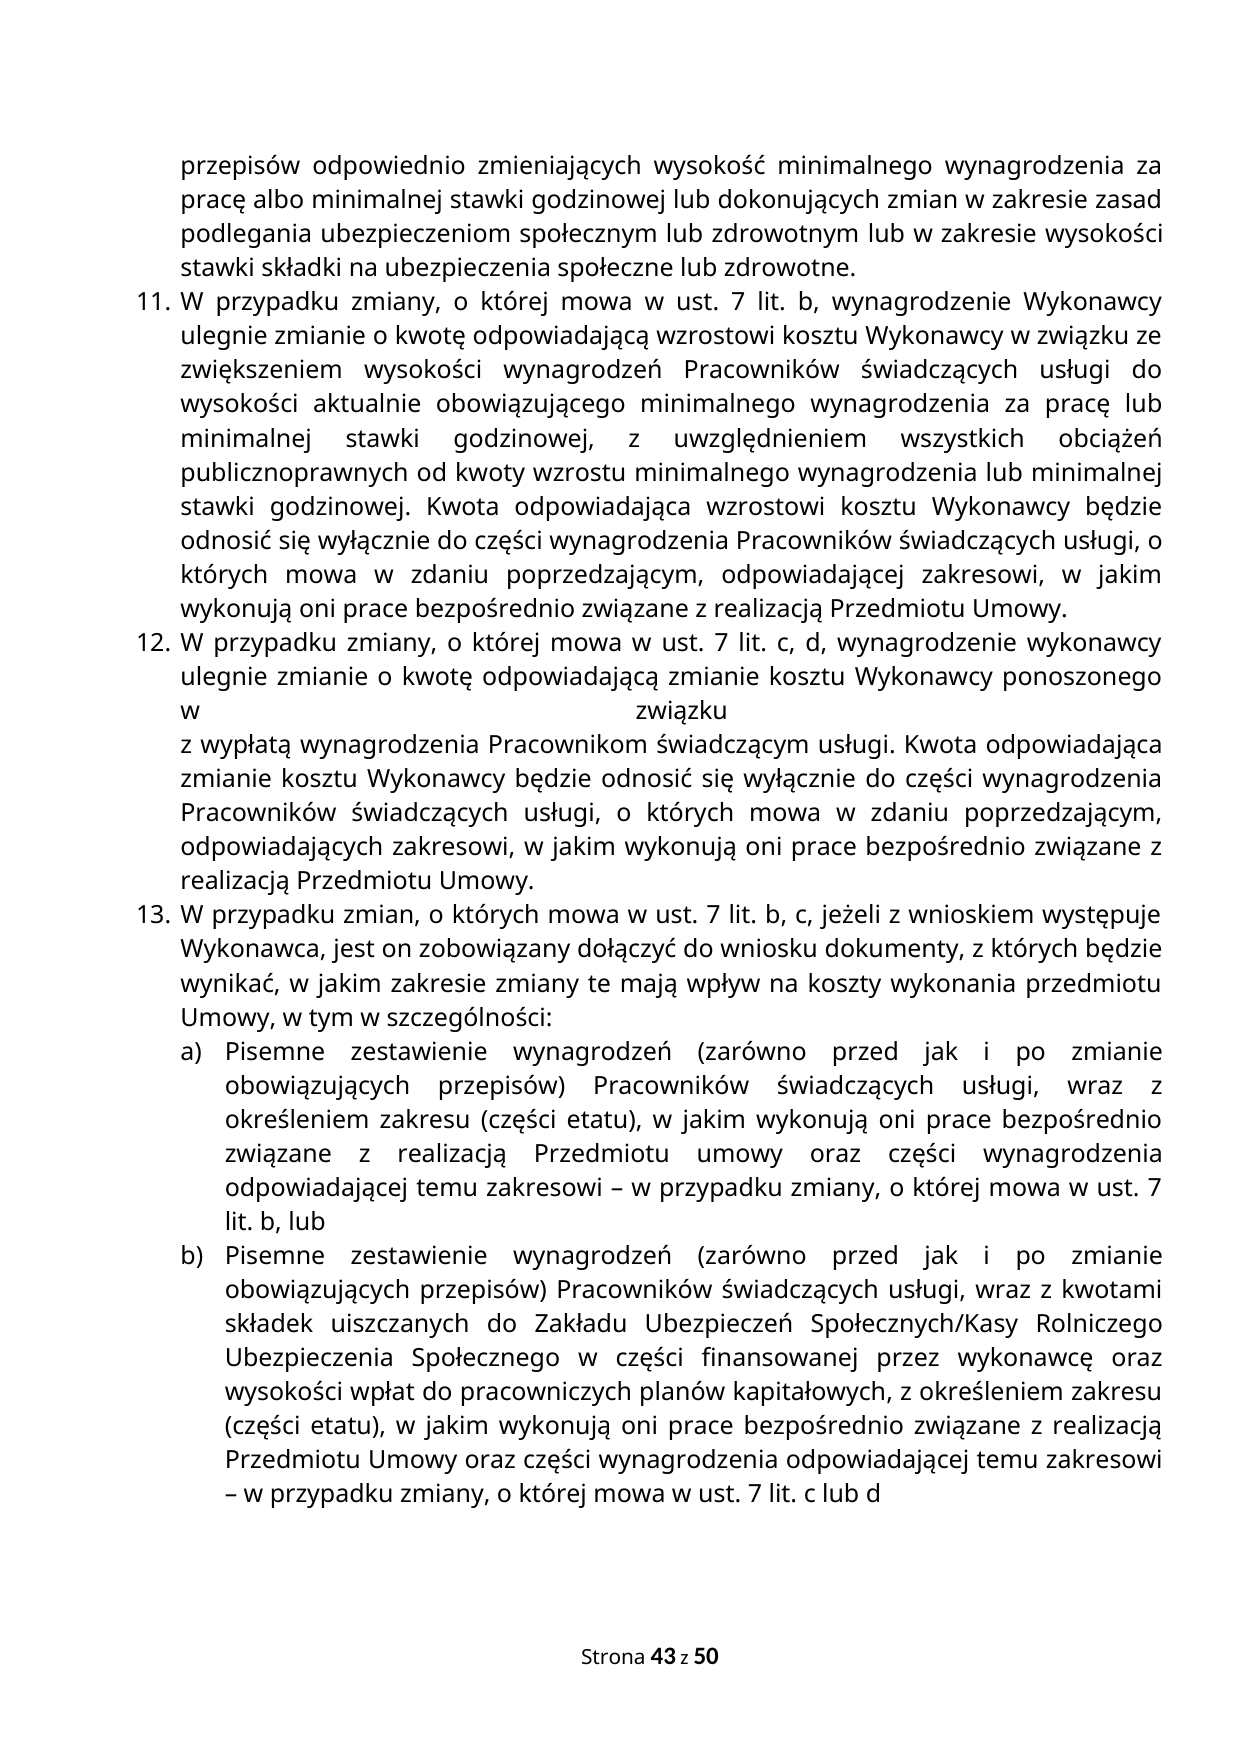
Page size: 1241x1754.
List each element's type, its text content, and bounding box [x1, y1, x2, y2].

list W przypadku zmiany, o której mowa w ust. 7 lit. b, wynagrodzenie Wykonawcy ulegnie zmianie o kwotę odpowiadającą wzrostowi kosztu Wykonawcy w związku ze zwiększeniem wysokości wynagrodzeń Pracowników świadczących usługi do wysokości aktualnie obowiązującego minimalnego wynagrodzenia za pracę lub minimalnej stawki godzinowej, z uwzględnieniem wszystkich obciążeń publicznoprawnych od kwoty wzrostu minimalnego wynagrodzenia lub minimalnej stawki godzinowej. Kwota odpowiadająca wzrostowi kosztu Wykonawcy będzie odnosić się wyłącznie do części wynagrodzenia Pracowników świadczących usługi, o których mowa w zdaniu poprzedzającym, odpowiadającej zakresowi, w jakim wykonują oni prace bezpośrednio związane z realizacją Przedmiotu Umowy. [136, 284, 1163, 624]
list Pisemne zestawienie wynagrodzeń (zarówno przed jak i po zmianie obowiązujących przepisów) Pracowników świadczących usługi, wraz z kwotami składek uiszczanych do Zakładu Ubezpieczeń Społecznych/Kasy Rolniczego Ubezpieczenia Społecznego w części finansowanej przez wykonawcę oraz wysokości wpłat do pracowniczych planów kapitałowych, z określeniem zakresu (części etatu), w jakim wykonują oni prace bezpośrednio związane z realizacją Przedmiotu Umowy oraz części wynagrodzenia odpowiadającej temu zakresowi – w przypadku zmiany, o której mowa w ust. 7 lit. c lub d [180, 1238, 1163, 1510]
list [136, 148, 1163, 284]
list W przypadku zmiany, o której mowa w ust. 7 lit. c, d, wynagrodzenie wykonawcy ulegnie zmianie o kwotę odpowiadającą zmianie kosztu Wykonawcy ponoszonego w związku z wypłatą wynagrodzenia Pracownikom świadczącym usługi. Kwota odpowiadająca zmianie kosztu Wykonawcy będzie odnosić się wyłącznie do części wynagrodzenia Pracowników świadczących usługi, o których mowa w zdaniu poprzedzającym, odpowiadających zakresowi, w jakim wykonują oni prace bezpośrednio związane z realizacją Przedmiotu Umowy. [136, 624, 1163, 897]
list W przypadku zmian, o których mowa w ust. 7 lit. b, c, jeżeli z wnioskiem występuje Wykonawca, jest on zobowiązany dołączyć do wniosku dokumenty, z których będzie wynikać, w jakim zakresie zmiany te mają wpływ na koszty wykonania przedmiotu Umowy, w tym w szczególności: [136, 897, 1163, 1033]
list Pisemne zestawienie wynagrodzeń (zarówno przed jak i po zmianie obowiązujących przepisów) Pracowników świadczących usługi, wraz z określeniem zakresu (części etatu), w jakim wykonują oni prace bezpośrednio związane z realizacją Przedmiotu umowy oraz części wynagrodzenia odpowiadającej temu zakresowi – w przypadku zmiany, o której mowa w ust. 7 lit. b, lub [180, 1033, 1163, 1238]
